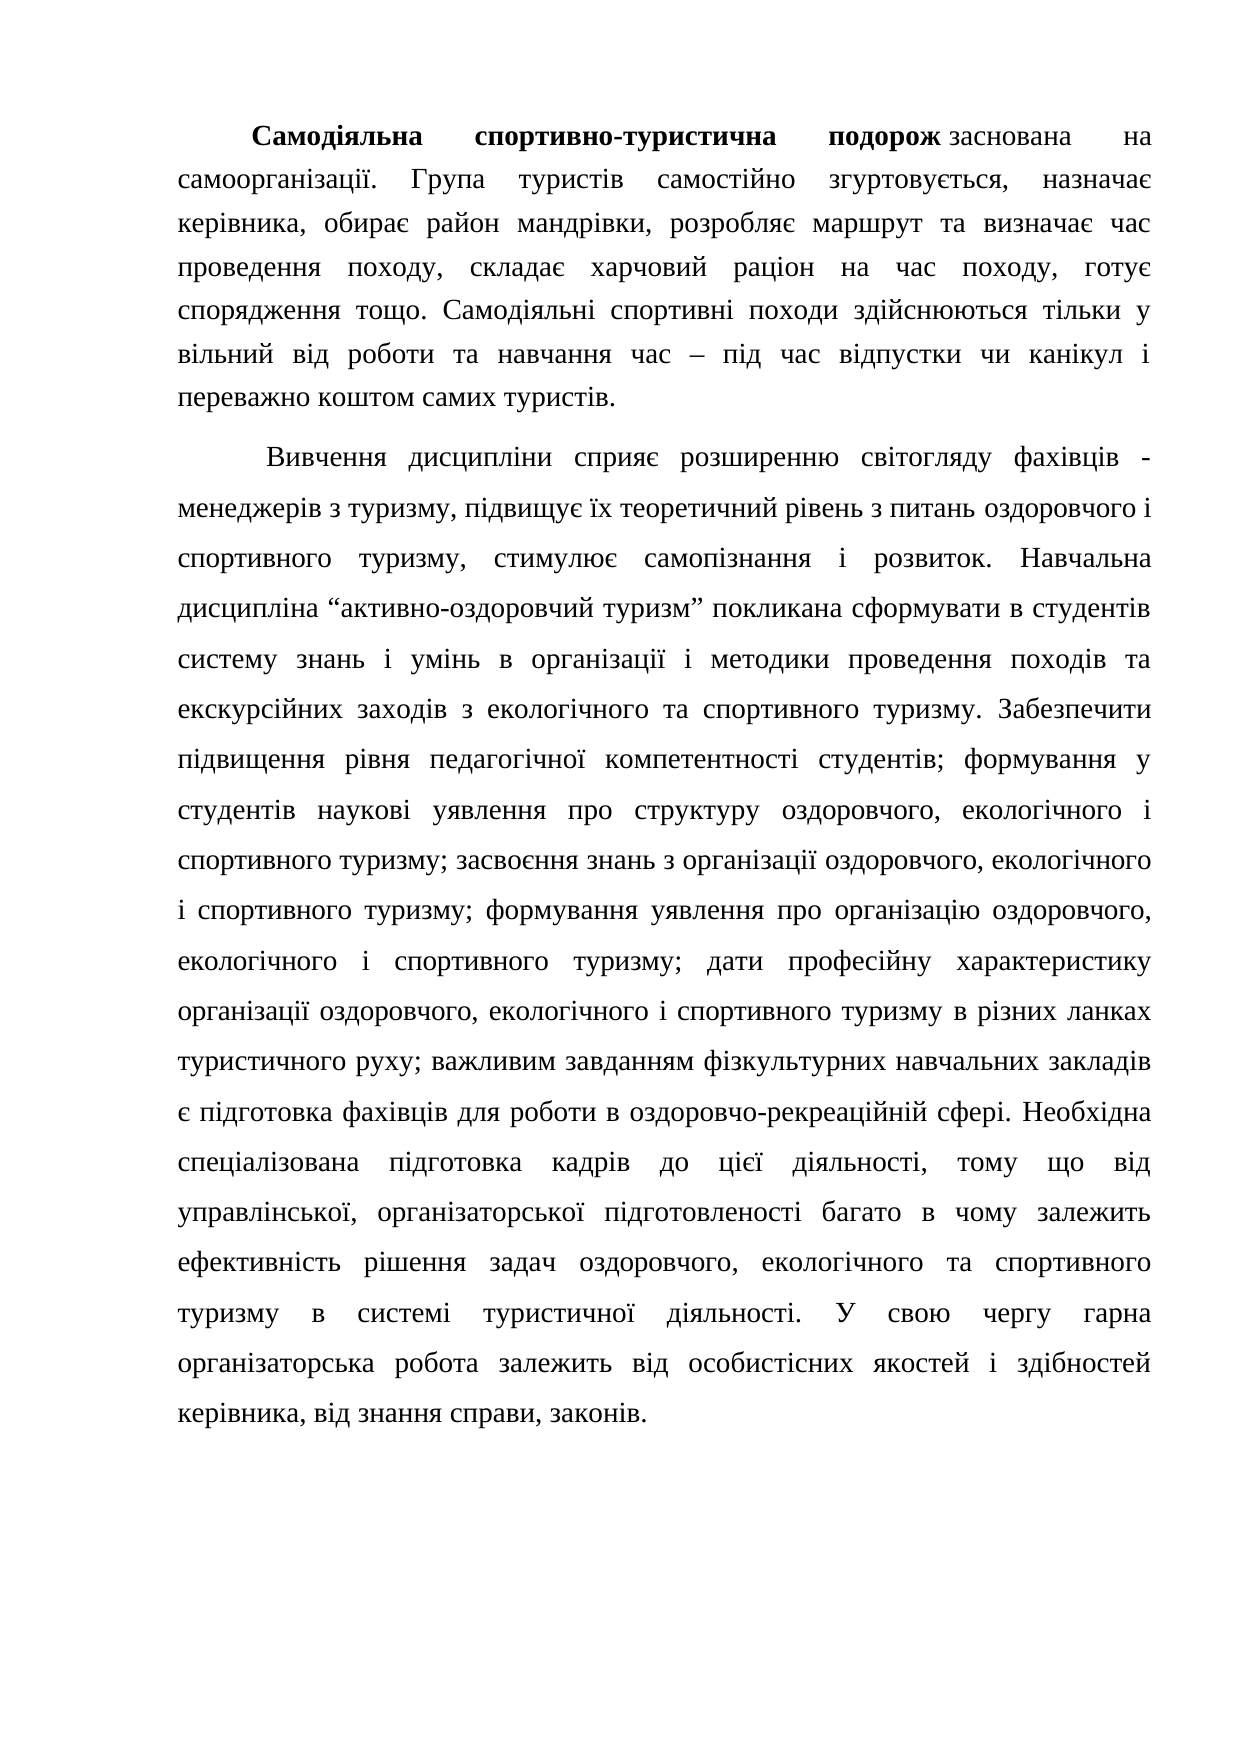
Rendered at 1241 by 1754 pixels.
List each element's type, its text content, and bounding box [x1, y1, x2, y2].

text Самодіяльна спортивно-туристична подорож заснована на самоорганізації. Група туристів самостійно згуртовується, назначає керівника, обирає район мандрівки, розробляє маршрут та визначає час проведення походу, складає харчовий раціон на час походу, готує спорядження тощо. Самодіяльні спортивні походи здійснюються тільки у вільний від роботи та навчання час – під час відпустки чи канікул і переважно коштом самих туристів. [177, 118, 1152, 413]
text Вивчення дисципліни сприяє розширенню світогляду фахівців - менеджерів з туризму, підвищує їх теоретичний рівень з питань оздоровчого і спортивного туризму, стимулює самопізнання і розвиток. Навчальна дисципліна “активно-оздоровчий туризм” покликана сформувати в студентів систему знань і умінь в організації і методики проведення походів та екскурсійних заходів з екологічного та спортивного туризму. Забезпечити підвищення рівня педагогічної компетентності студентів; формування у студентів наукові уявлення про структуру оздоровчого, екологічного і спортивного туризму; засвоєння знань з організації оздоровчого, екологічного і спортивного туризму; формування уявлення про організацію оздоровчого, екологічного і спортивного туризму; дати професійну характеристику організації оздоровчого, екологічного і спортивного туризму в різних ланках туристичного руху; важливим завданням фізкультурних навчальних закладів є підготовка фахівців для роботи в оздоровчо-рекреаційній сфері. Необхідна спеціалізована підготовка кадрів до цієї діяльності, тому що від управлінської, організаторської підготовленості багато в чому залежить ефективність рішення задач оздоровчого, екологічного та спортивного туризму в системі туристичної діяльності. У свою чергу гарна організаторська робота залежить від особистісних якостей і здібностей керівника, від знання справи, законів. [177, 439, 1152, 1429]
